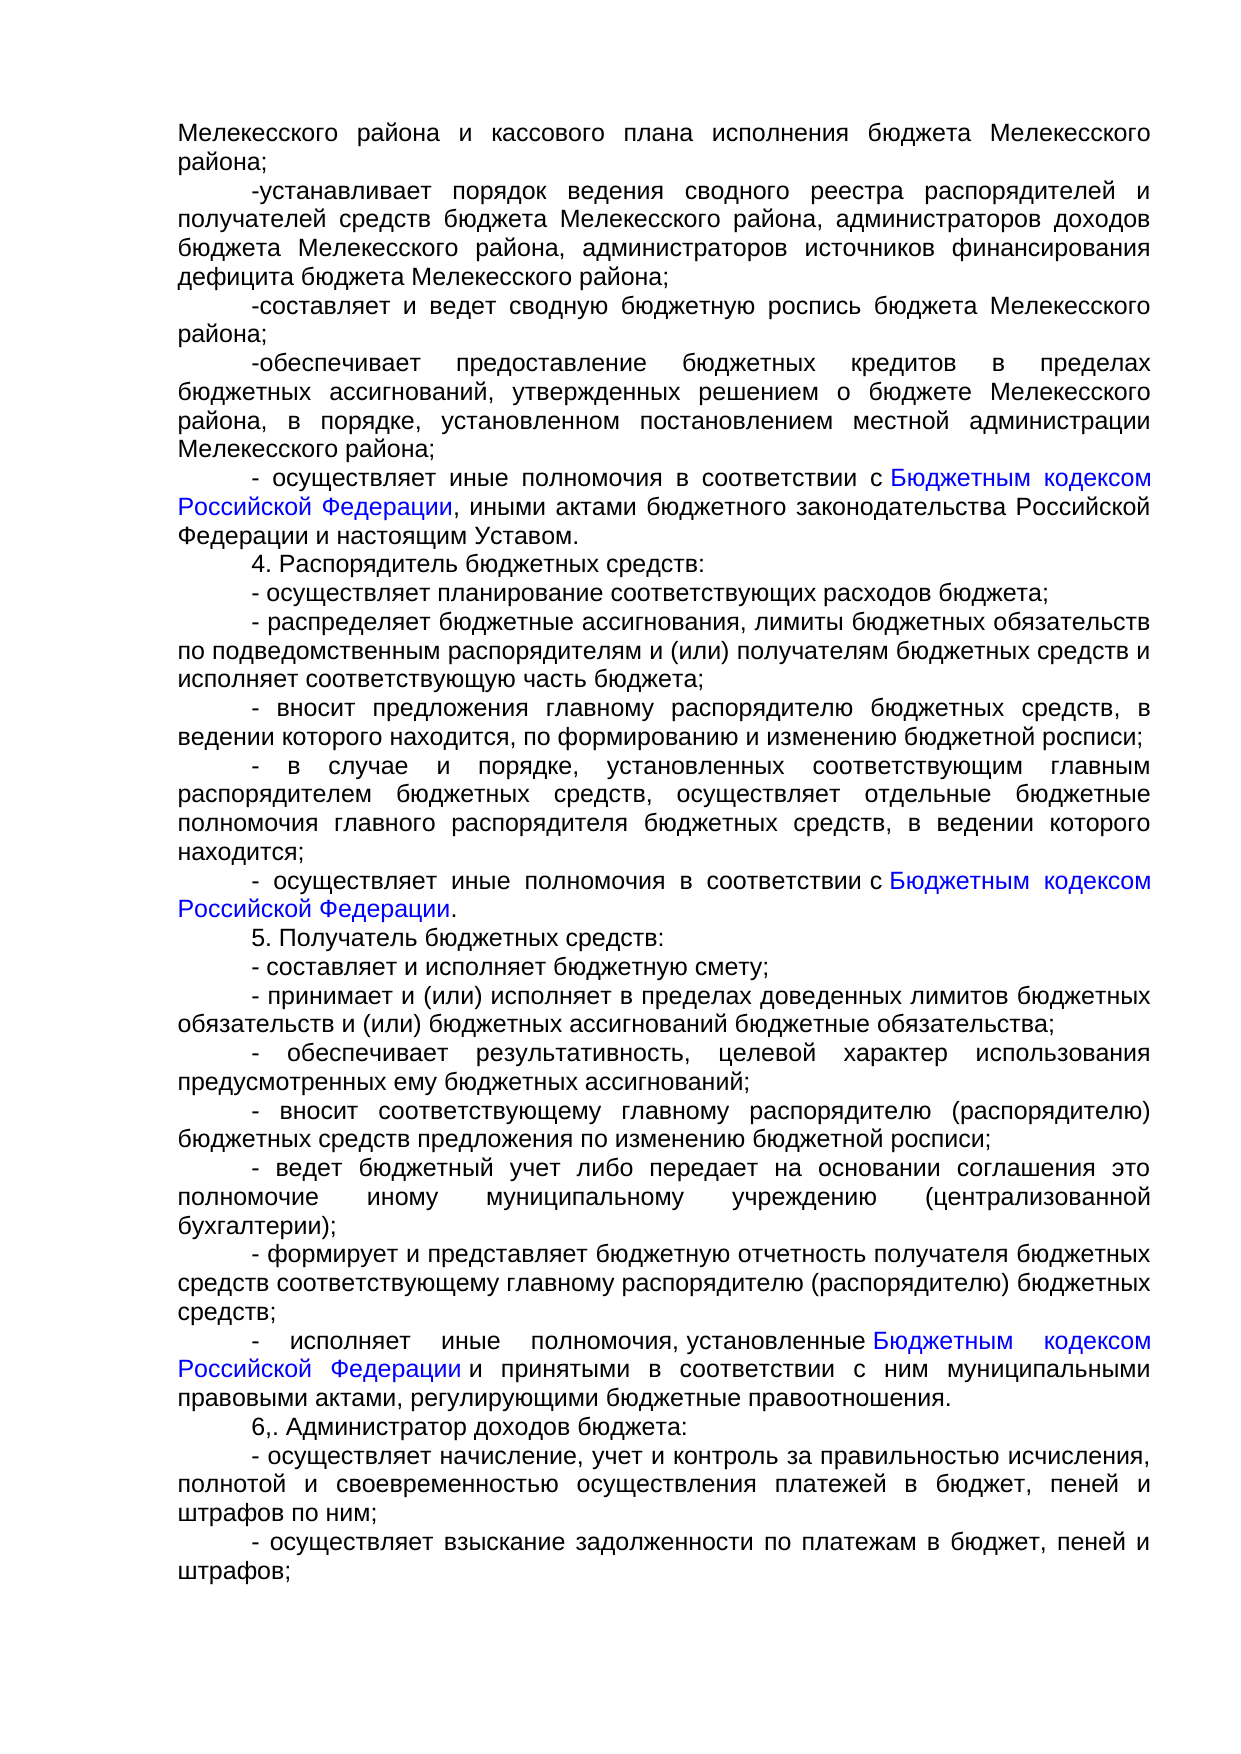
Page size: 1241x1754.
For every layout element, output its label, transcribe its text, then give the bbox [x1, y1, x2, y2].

text - осуществляет планирование соответствующих расходов бюджета; [177, 578, 1152, 607]
text -обеспечивает предоставление бюджетных кредитов в пределах бюджетных ассигнований, утвержденных решением о бюджете Мелекесского района, в порядке, установленном постановлением местной администрации Мелекесского района; [177, 348, 1152, 463]
text - распределяет бюджетные ассигнования, лимиты бюджетных обязательств по подведомственным распорядителям и (или) получателям бюджетных средств и исполняет соответствующую часть бюджета; [177, 607, 1152, 693]
text 6,. Администратор доходов бюджета: [177, 1412, 1152, 1441]
text - ведет бюджетный учет либо передает на основании соглашения это полномочие иному муниципальному учреждению (централизованной бухгалтерии); [177, 1153, 1152, 1239]
text - вносит соответствующему главному распорядителю (распорядителю) бюджетных средств предложения по изменению бюджетной росписи; [177, 1096, 1152, 1153]
text - составляет и исполняет бюджетную смету; [177, 952, 1152, 981]
text - исполняет иные полномочия, установленные Бюджетным кодексом Российской Федерации и принятыми в соответствии с ним муниципальными правовыми актами, регулирующими бюджетные правоотношения. [177, 1326, 1152, 1412]
text -устанавливает порядок ведения сводного реестра распорядителей и получателей средств бюджета Мелекесского района, администраторов доходов бюджета Мелекесского района, администраторов источников финансирования дефицита бюджета Мелекесского района; [177, 176, 1152, 291]
text - осуществляет иные полномочия в соответствии с Бюджетным кодексом Российской Федерации, иными актами бюджетного законодательства Российской Федерации и настоящим Уставом. [177, 463, 1152, 549]
text 4. Распорядитель бюджетных средств: [177, 549, 1152, 578]
text - принимает и (или) исполняет в пределах доведенных лимитов бюджетных обязательств и (или) бюджетных ассигнований бюджетные обязательства; [177, 981, 1152, 1038]
text - в случае и порядке, установленных соответствующим главным распорядителем бюджетных средств, осуществляет отдельные бюджетные полномочия главного распорядителя бюджетных средств, в ведении которого находится; [177, 751, 1152, 866]
text -составляет и ведет сводную бюджетную роспись бюджета Мелекесского района; [177, 291, 1152, 348]
text - осуществляет взыскание задолженности по платежам в бюджет, пеней и штрафов; [177, 1527, 1152, 1584]
text - формирует и представляет бюджетную отчетность получателя бюджетных средств соответствующему главному распорядителю (распорядителю) бюджетных средств; [177, 1239, 1152, 1326]
text - вносит предложения главному распорядителю бюджетных средств, в ведении которого находится, по формированию и изменению бюджетной росписи; [177, 693, 1152, 751]
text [177, 118, 1152, 176]
text - обеспечивает результативность, целевой характер использования предусмотренных ему бюджетных ассигнований; [177, 1038, 1152, 1096]
text 5. Получатель бюджетных средств: [177, 923, 1152, 952]
text - осуществляет иные полномочия в соответствии с Бюджетным кодексом Российской Федерации. [177, 866, 1152, 923]
text - осуществляет начисление, учет и контроль за правильностью исчисления, полнотой и своевременностью осуществления платежей в бюджет, пеней и штрафов по ним; [177, 1441, 1152, 1527]
